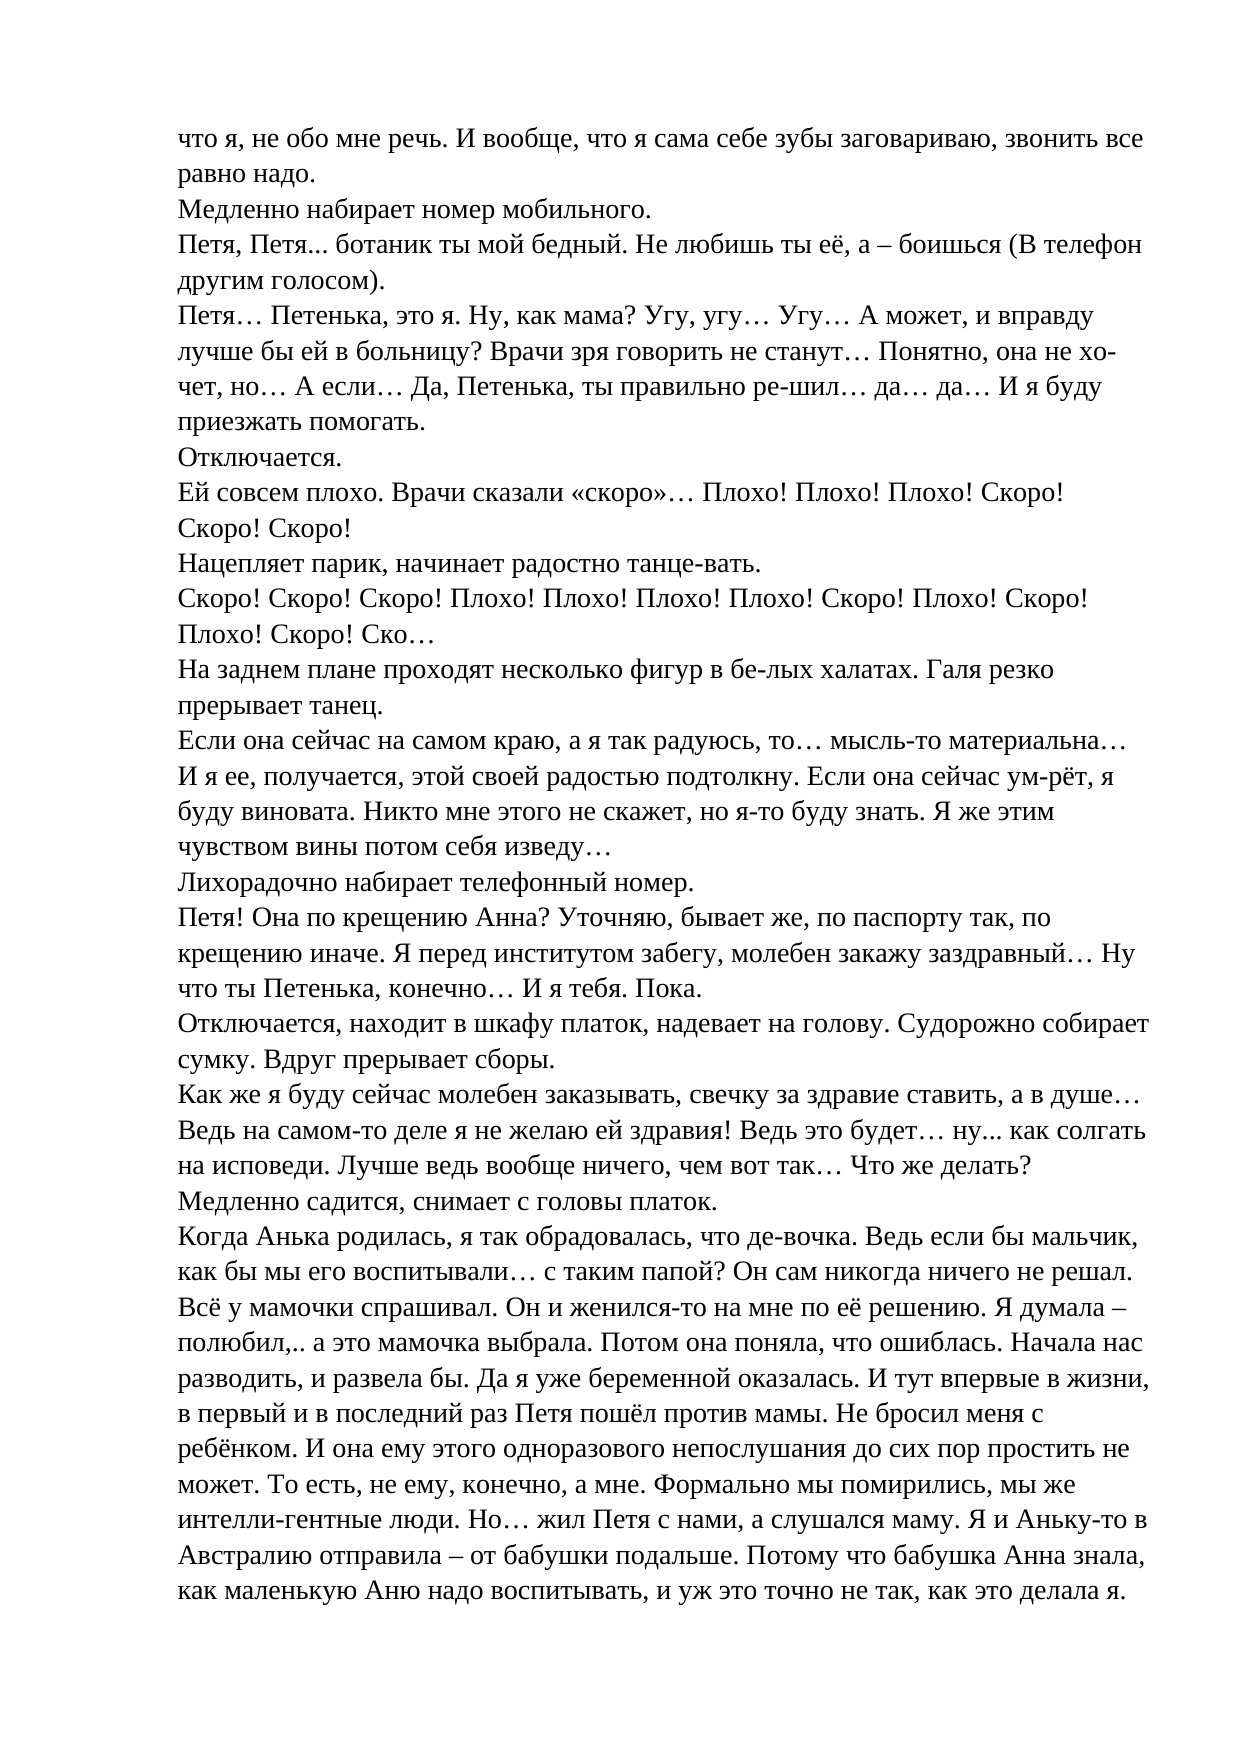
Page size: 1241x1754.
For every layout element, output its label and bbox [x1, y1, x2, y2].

text [177, 118, 1152, 1606]
